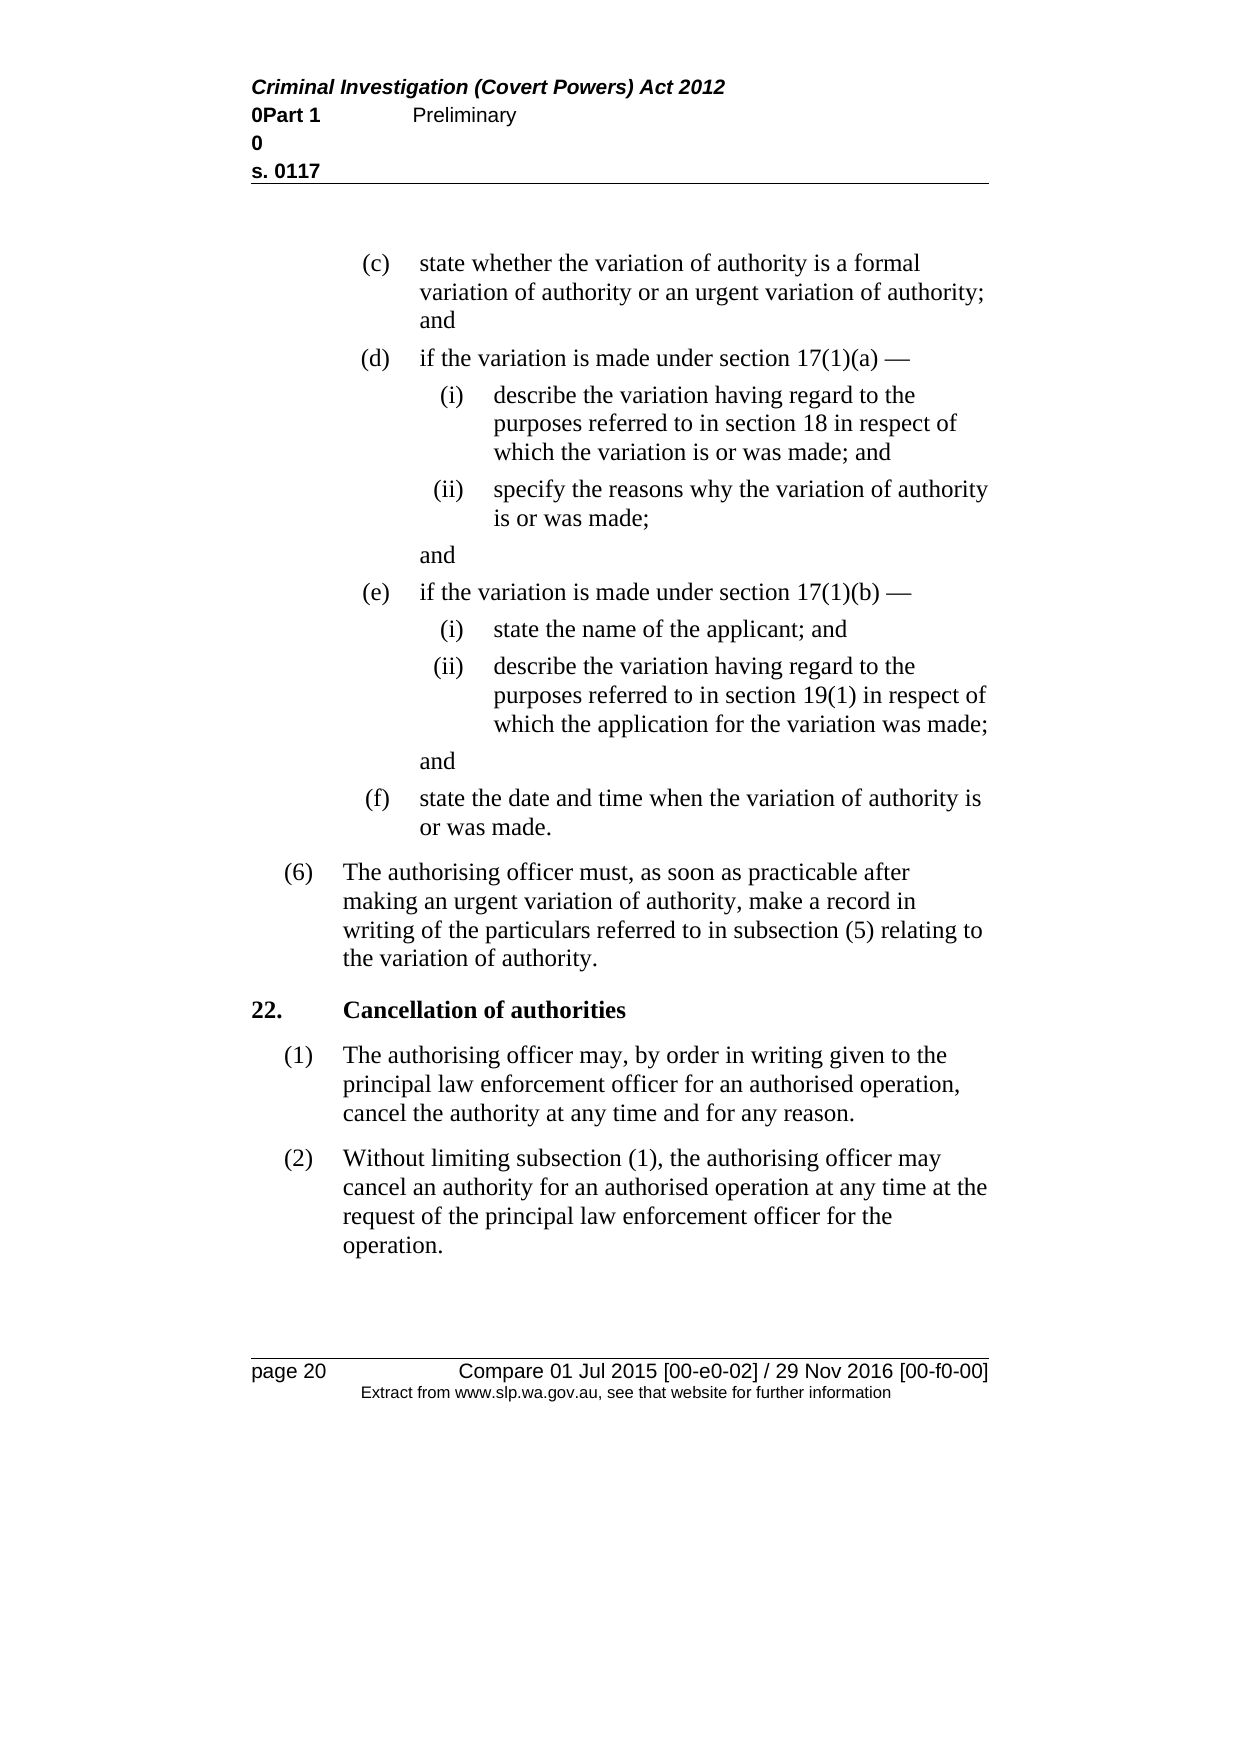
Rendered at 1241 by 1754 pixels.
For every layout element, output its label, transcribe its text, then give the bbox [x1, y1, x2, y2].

subtitle 22. Cancellation of authorities [251, 995, 989, 1024]
text (2) Without limiting subsection (1), the authorising officer may cancel an authority for an authorised operation at any time at the request of the principal law enforcement officer for the operation. [251, 1143, 989, 1258]
text (ii) describe the variation having regard to the purposes referred to in section 19(1) in respect of which the application for the variation was made; [251, 651, 989, 738]
text (i) describe the variation having regard to the purposes referred to in section 18 in respect of which the variation is or was made; and [251, 380, 989, 466]
text (c) state whether the variation of authority is a formal variation of authority or an urgent variation of authority; and [251, 248, 989, 334]
text and [251, 746, 989, 775]
text (f) state the date and time when the variation of authority is or was made. [251, 783, 989, 841]
text (ii) specify the reasons why the variation of authority is or was made; [251, 474, 989, 532]
text (i) state the name of the applicant; and [251, 614, 989, 643]
text (1) The authorising officer may, by order in writing given to the principal law enforcement officer for an authorised operation, cancel the authority at any time and for any reason. [251, 1041, 989, 1127]
text (d) if the variation is made under section 17(1)(a) — [251, 343, 989, 371]
text (e) if the variation is made under section 17(1)(b) — [251, 577, 989, 606]
text and [251, 540, 989, 569]
text (6) The authorising officer must, as soon as practicable after making an urgent variation of authority, make a record in writing of the particulars referred to in subsection (5) relating to the variation of authority. [251, 857, 989, 972]
